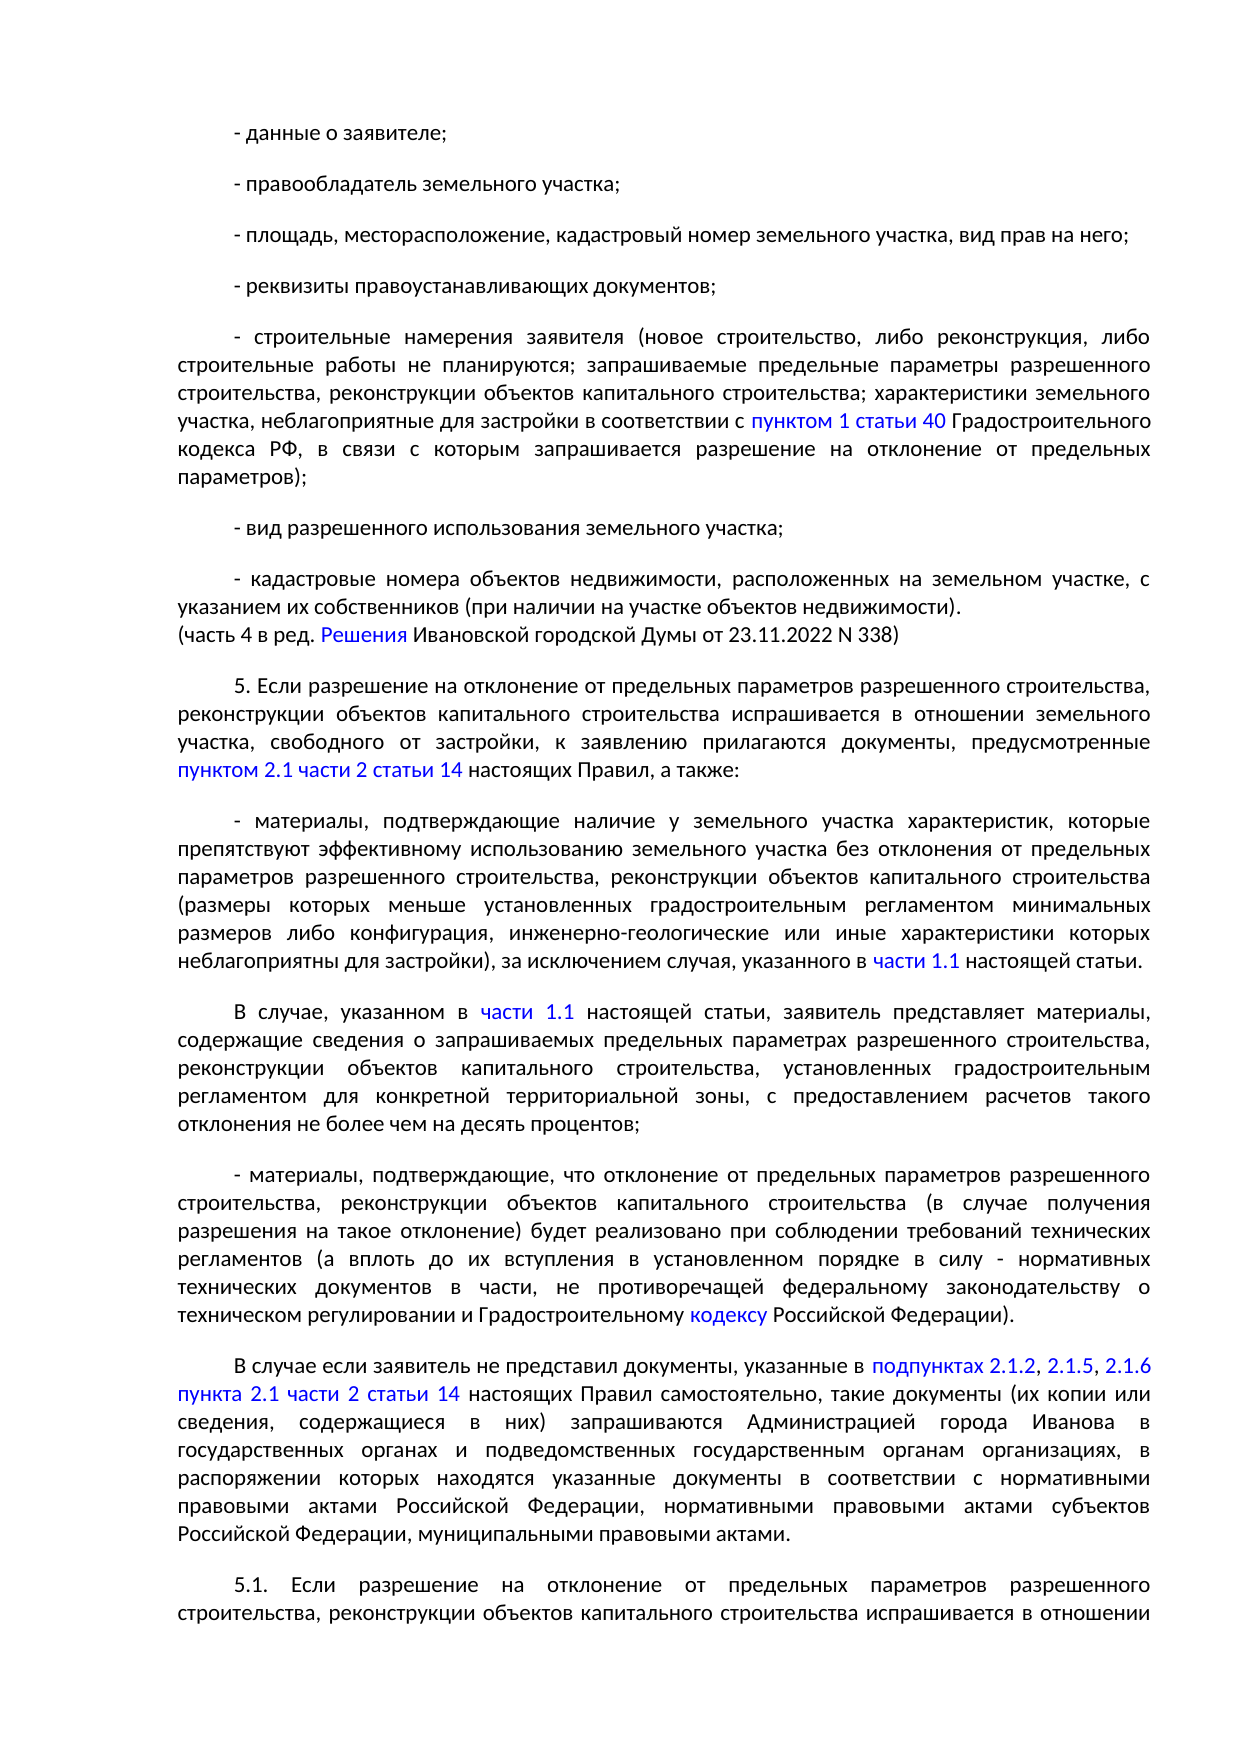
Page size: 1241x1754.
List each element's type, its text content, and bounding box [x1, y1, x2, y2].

text - данные о заявителе; [177, 118, 1152, 146]
text - реквизиты правоустанавливающих документов; [177, 271, 1152, 299]
text В случае, указанном в части 1.1 настоящей статьи, заявитель представляет материалы, содержащие сведения о запрашиваемых предельных параметрах разрешенного строительства, реконструкции объектов капитального строительства, установленных градостроительным регламентом для конкретной территориальной зоны, с предоставлением расчетов такого отклонения не более чем на десять процентов; [177, 997, 1152, 1137]
text 5. Если разрешение на отклонение от предельных параметров разрешенного строительства, реконструкции объектов капитального строительства испрашивается в отношении земельного участка, свободного от застройки, к заявлению прилагаются документы, предусмотренные пунктом 2.1 части 2 статьи 14 настоящих Правил, а также: [177, 671, 1152, 783]
text - площадь, месторасположение, кадастровый номер земельного участка, вид прав на него; [177, 220, 1152, 248]
text В случае если заявитель не представил документы, указанные в подпунктах 2.1.2, 2.1.5, 2.1.6 пункта 2.1 части 2 статьи 14 настоящих Правил самостоятельно, такие документы (их копии или сведения, содержащиеся в них) запрашиваются Администрацией города Иванова в государственных органах и подведомственных государственным органам организациях, в распоряжении которых находятся указанные документы в соответствии с нормативными правовыми актами Российской Федерации, нормативными правовыми актами субъектов Российской Федерации, муниципальными правовыми актами. [177, 1351, 1152, 1547]
text - материалы, подтверждающие наличие у земельного участка характеристик, которые препятствуют эффективному использованию земельного участка без отклонения от предельных параметров разрешенного строительства, реконструкции объектов капитального строительства (размеры которых меньше установленных градостроительным регламентом минимальных размеров либо конфигурация, инженерно-геологические или иные характеристики которых неблагоприятны для застройки), за исключением случая, указанного в части 1.1 настоящей статьи. [177, 806, 1152, 974]
text - вид разрешенного использования земельного участка; [177, 513, 1152, 541]
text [177, 1570, 1152, 1626]
text (часть 4 в ред. Решения Ивановской городской Думы от 23.11.2022 N 338) [177, 620, 1152, 648]
text - кадастровые номера объектов недвижимости, расположенных на земельном участке, с указанием их собственников (при наличии на участке объектов недвижимости). [177, 564, 1152, 620]
text - строительные намерения заявителя (новое строительство, либо реконструкция, либо строительные работы не планируются; запрашиваемые предельные параметры разрешенного строительства, реконструкции объектов капитального строительства; характеристики земельного участка, неблагоприятные для застройки в соответствии с пунктом 1 статьи 40 Градостроительного кодекса РФ, в связи с которым запрашивается разрешение на отклонение от предельных параметров); [177, 322, 1152, 490]
text - материалы, подтверждающие, что отклонение от предельных параметров разрешенного строительства, реконструкции объектов капитального строительства (в случае получения разрешения на такое отклонение) будет реализовано при соблюдении требований технических регламентов (а вплоть до их вступления в установленном порядке в силу - нормативных технических документов в части, не противоречащей федеральному законодательству о техническом регулировании и Градостроительному кодексу Российской Федерации). [177, 1160, 1152, 1328]
text - правообладатель земельного участка; [177, 169, 1152, 197]
